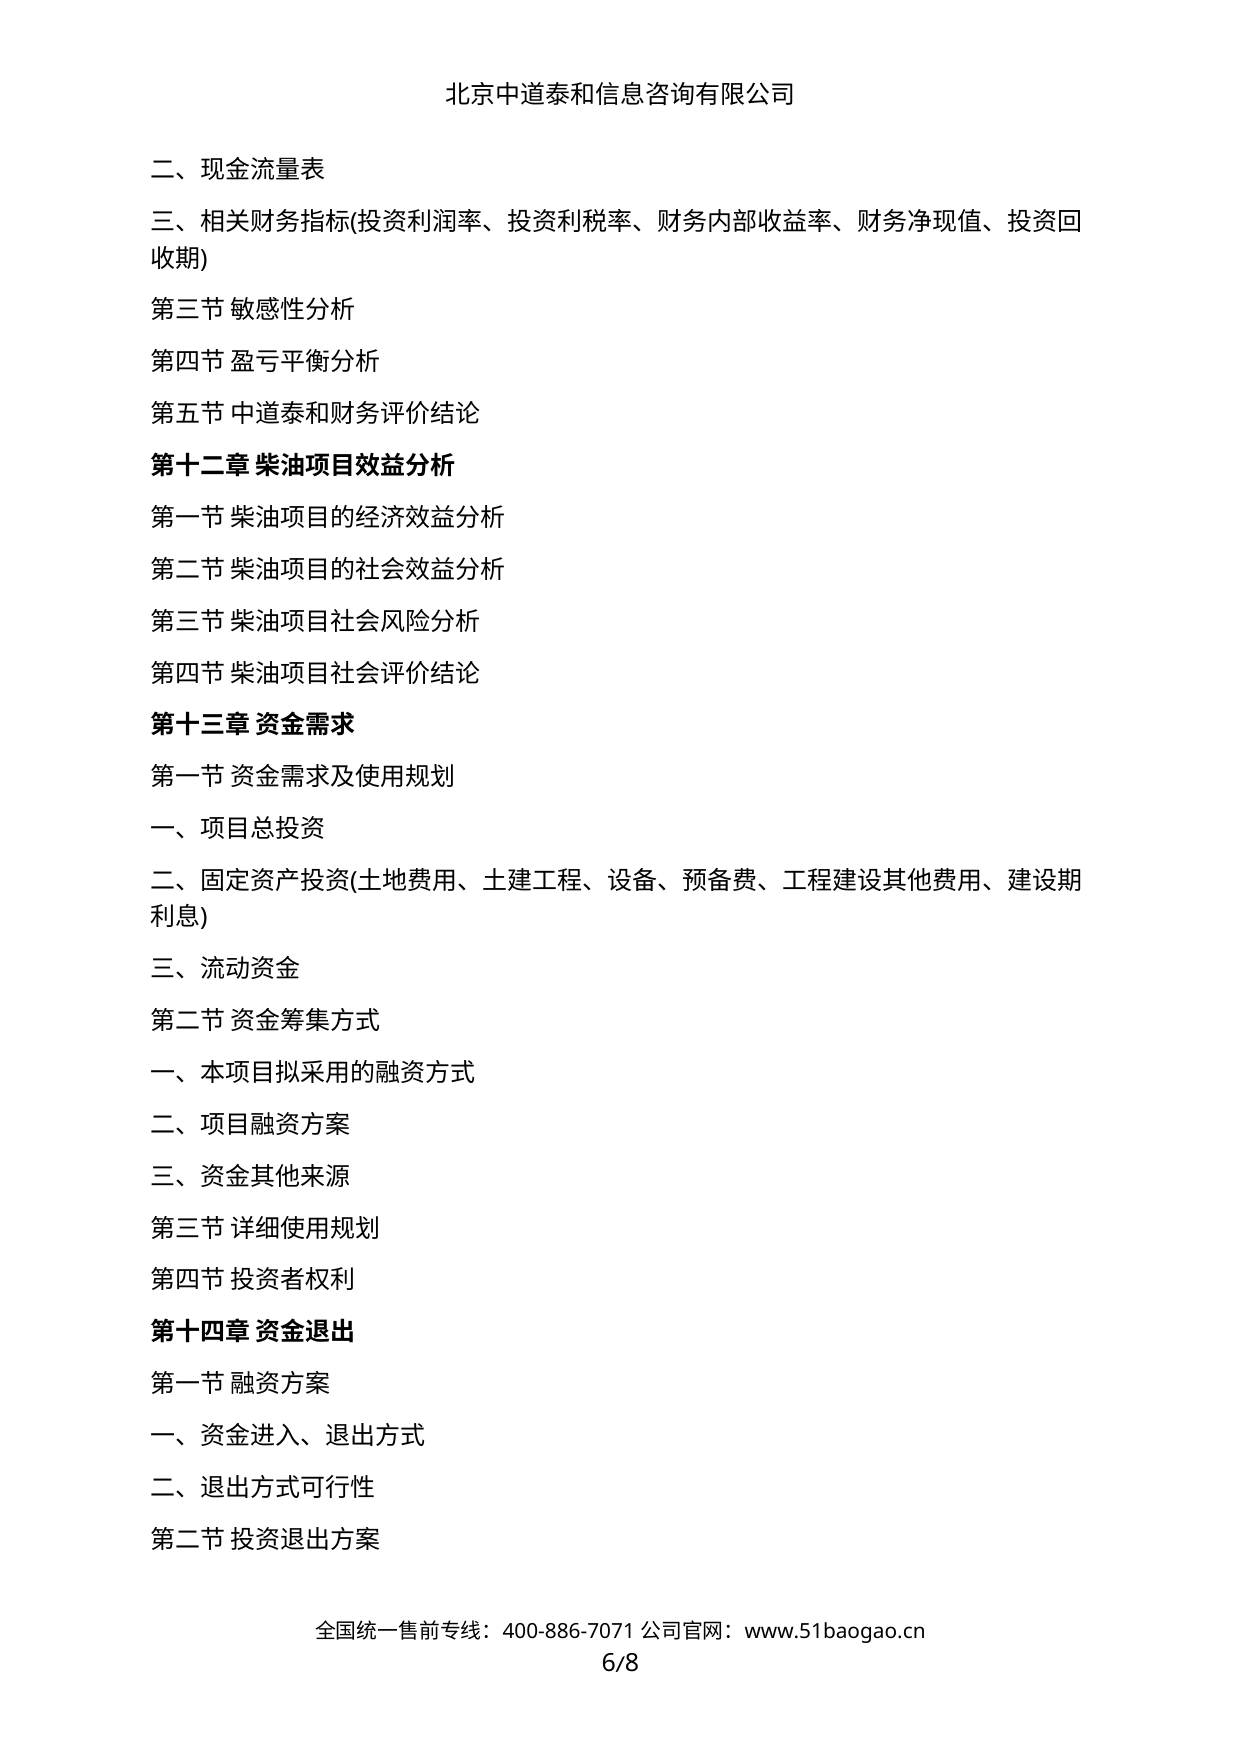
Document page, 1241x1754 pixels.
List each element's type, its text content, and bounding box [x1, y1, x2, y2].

text 第一节 资金需求及使用规划 [150, 757, 1090, 793]
text 第一节 融资方案 [150, 1364, 1090, 1400]
text 二、现金流量表 [150, 150, 1090, 186]
text 三、资金其他来源 [150, 1156, 1090, 1192]
text 二、退出方式可行性 [150, 1467, 1090, 1504]
text 二、固定资产投资(土地费用、土建工程、设备、预备费、工程建设其他费用、建设期利息) [150, 861, 1090, 933]
text 二、项目融资方案 [150, 1104, 1090, 1141]
text 一、本项目拟采用的融资方式 [150, 1052, 1090, 1089]
text 三、流动资金 [150, 949, 1090, 985]
text 第二节 柴油项目的社会效益分析 [150, 549, 1090, 586]
text 第一节 柴油项目的经济效益分析 [150, 497, 1090, 534]
text 一、资金进入、退出方式 [150, 1416, 1090, 1452]
text 第十二章 柴油项目效益分析 [150, 446, 1090, 482]
text 第四节 投资者权利 [150, 1260, 1090, 1296]
text 第十三章 资金需求 [150, 705, 1090, 741]
text 第三节 柴油项目社会风险分析 [150, 601, 1090, 637]
text 第二节 资金筹集方式 [150, 1001, 1090, 1037]
text 第四节 盈亏平衡分析 [150, 342, 1090, 378]
text 第三节 敏感性分析 [150, 290, 1090, 326]
text 一、项目总投资 [150, 809, 1090, 845]
text 第四节 柴油项目社会评价结论 [150, 653, 1090, 689]
text 第三节 详细使用规划 [150, 1208, 1090, 1244]
text 第十四章 资金退出 [150, 1312, 1090, 1348]
text 第五节 中道泰和财务评价结论 [150, 394, 1090, 430]
text 三、相关财务指标(投资利润率、投资利税率、财务内部收益率、财务净现值、投资回收期) [150, 202, 1090, 274]
text 第二节 投资退出方案 [150, 1519, 1090, 1556]
